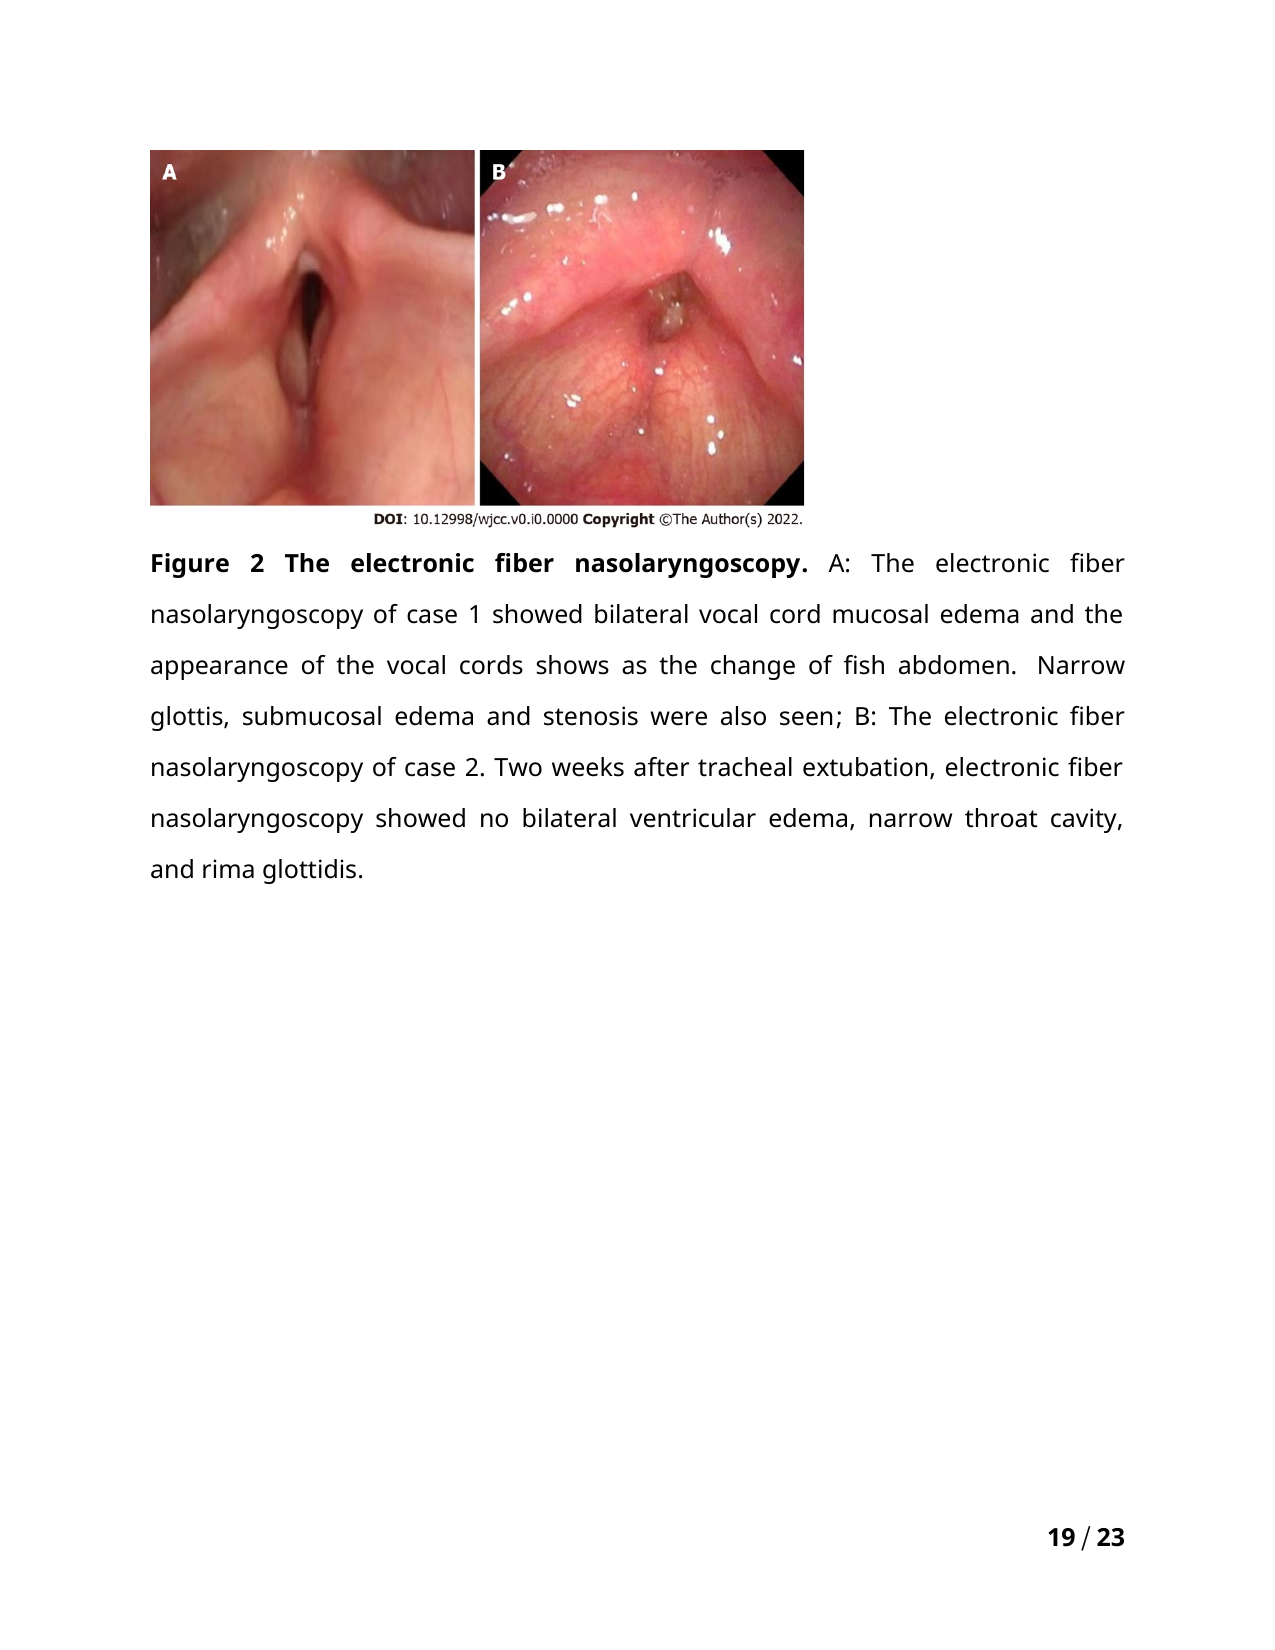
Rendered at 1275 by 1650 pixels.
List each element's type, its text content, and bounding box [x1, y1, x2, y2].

text Figure 2 The electronic fiber nasolaryngoscopy. A: The electronic fiber nasolaryngoscopy of case 1 showed bilateral vocal cord mucosal edema and the appearance of the vocal cords shows as the change of fish abdomen. Narrow glottis, submucosal edema and stenosis were also seen; B: The electronic fiber nasolaryngoscopy of case 2. Two weeks after tracheal extubation, electronic fiber nasolaryngoscopy showed no bilateral ventricular edema, narrow throat cavity, and rima glottidis. [150, 546, 1125, 886]
picture [150, 150, 805, 532]
